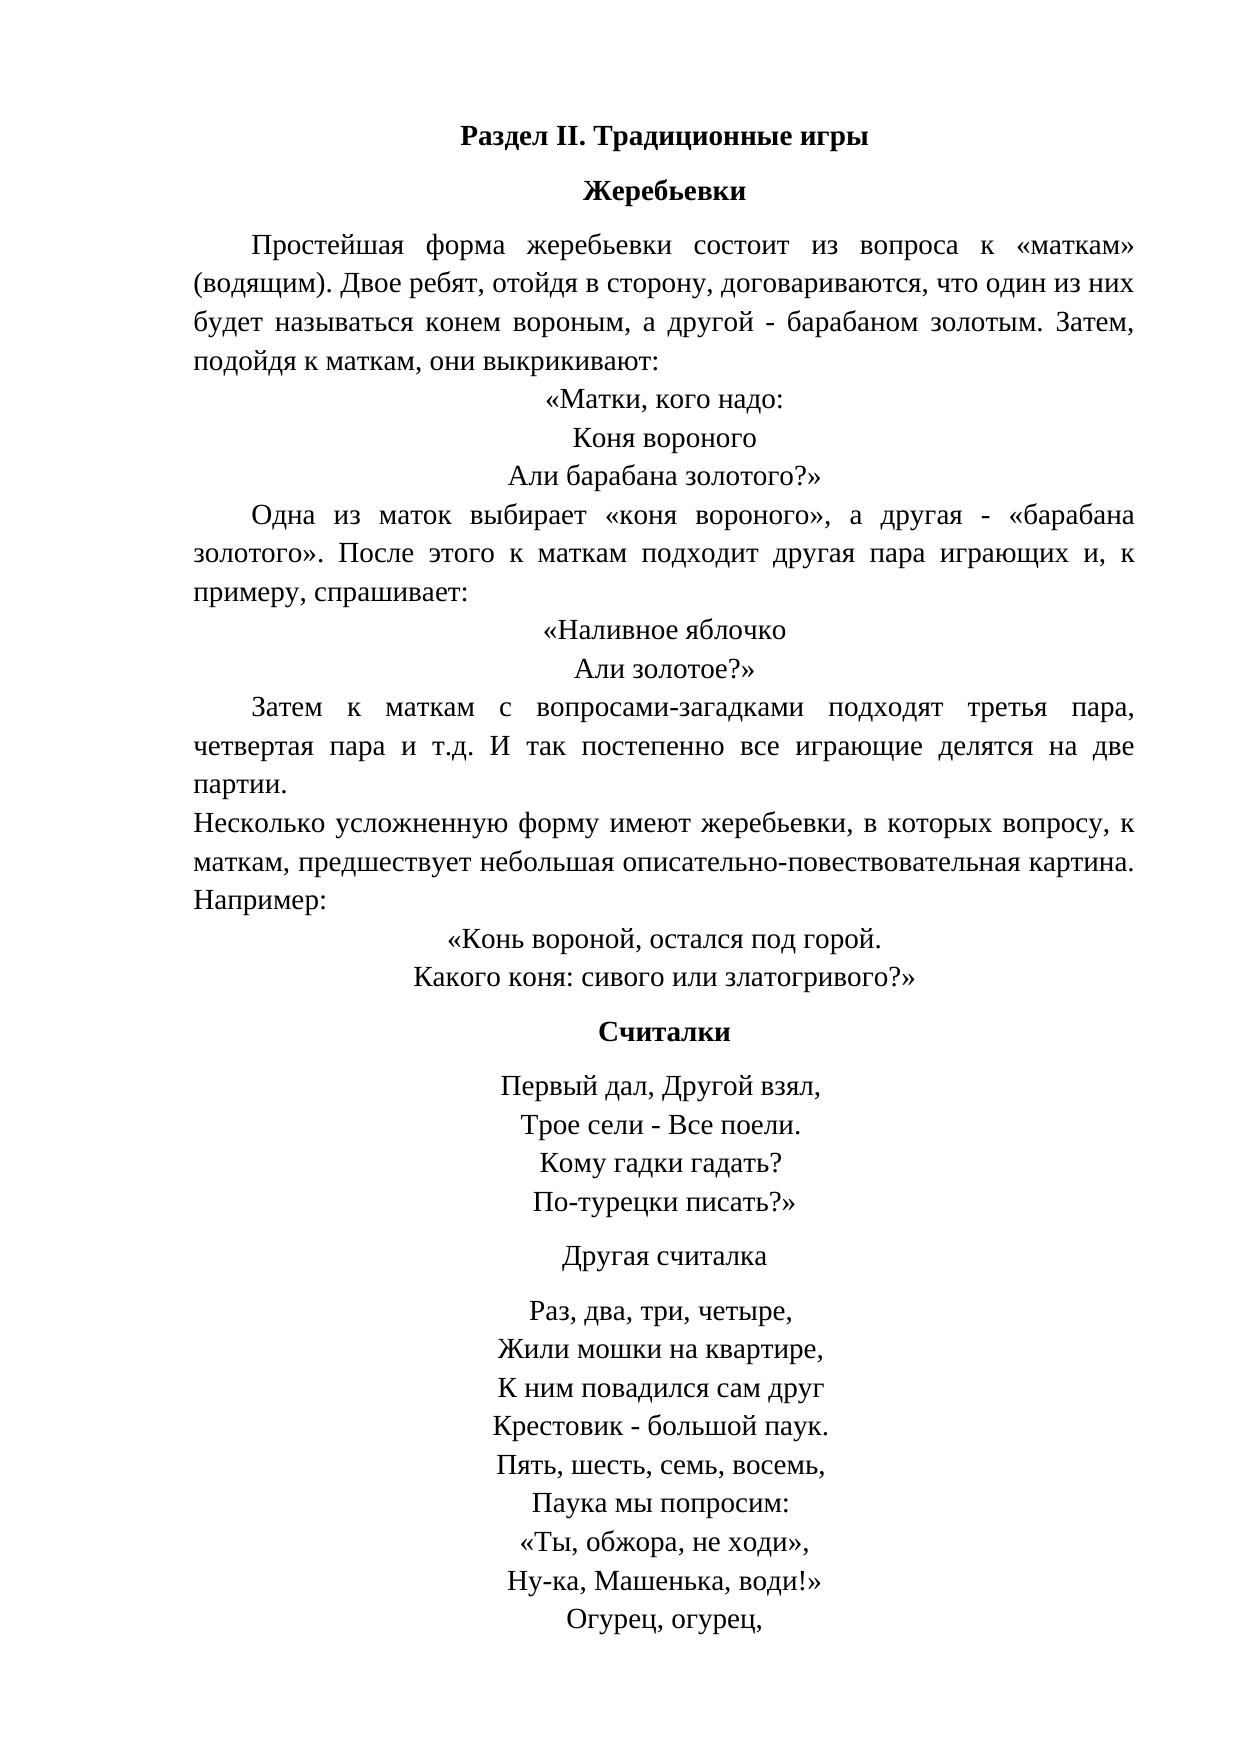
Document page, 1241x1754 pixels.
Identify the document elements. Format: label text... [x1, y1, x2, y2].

text Али золотое?» [193, 651, 1136, 684]
text Раз, два, три, четыре, Жили мошки на квартире, К ним повадился сам друг Крестовик - большой паук. Пять, шесть, семь, восемь, Паука мы попросим: «Ты, обжора, не ходи», Ну-ка, Машенька, води!» [193, 1293, 1136, 1596]
text Первый дал, Другой взял, Трое сели - Все поели. Кому гадки гадать? По-турецки писать?» [193, 1068, 1136, 1217]
text Какого коня: сивого или златогривого?» [193, 959, 1136, 993]
text Простейшая форма жеребьевки состоит из вопроса к «маткам» (водящим). Двое ребят, отойдя в сторону, договариваются, что один из них будет называться конем вороным, а другой - барабаном золотым. Затем, подойдя к маткам, они выкрикивают: [193, 227, 1136, 376]
text Али барабана золотого?» [193, 458, 1136, 492]
text Затем к маткам с вопросами-загадками подходят третья пара, четвертая пара и т.д. И так постепенно все играющие делятся на две партии. Несколько усложненную форму имеют жеребьевки, в которых вопросу, к маткам, предшествует небольшая описательно-повествовательная картина. Например: [193, 689, 1136, 916]
text Коня вороного [193, 420, 1136, 453]
text Раздел II. Традиционные игры [177, 118, 1152, 152]
text Другая считалка [193, 1238, 1136, 1272]
text Одна из маток выбирает «коня вороного», а другая - «барабана золотого». После этого к маткам подходит другая пара играющих и, к примеру, спрашивает: [193, 497, 1136, 607]
text «Конь вороной, остался под горой. [193, 921, 1136, 954]
text Жеребьевки [193, 173, 1136, 206]
text «Наливное яблочко [193, 612, 1136, 646]
text Считалки [193, 1014, 1136, 1047]
text Огурец, огурец, [177, 1601, 1152, 1635]
text «Матки, кого надо: [193, 381, 1136, 415]
